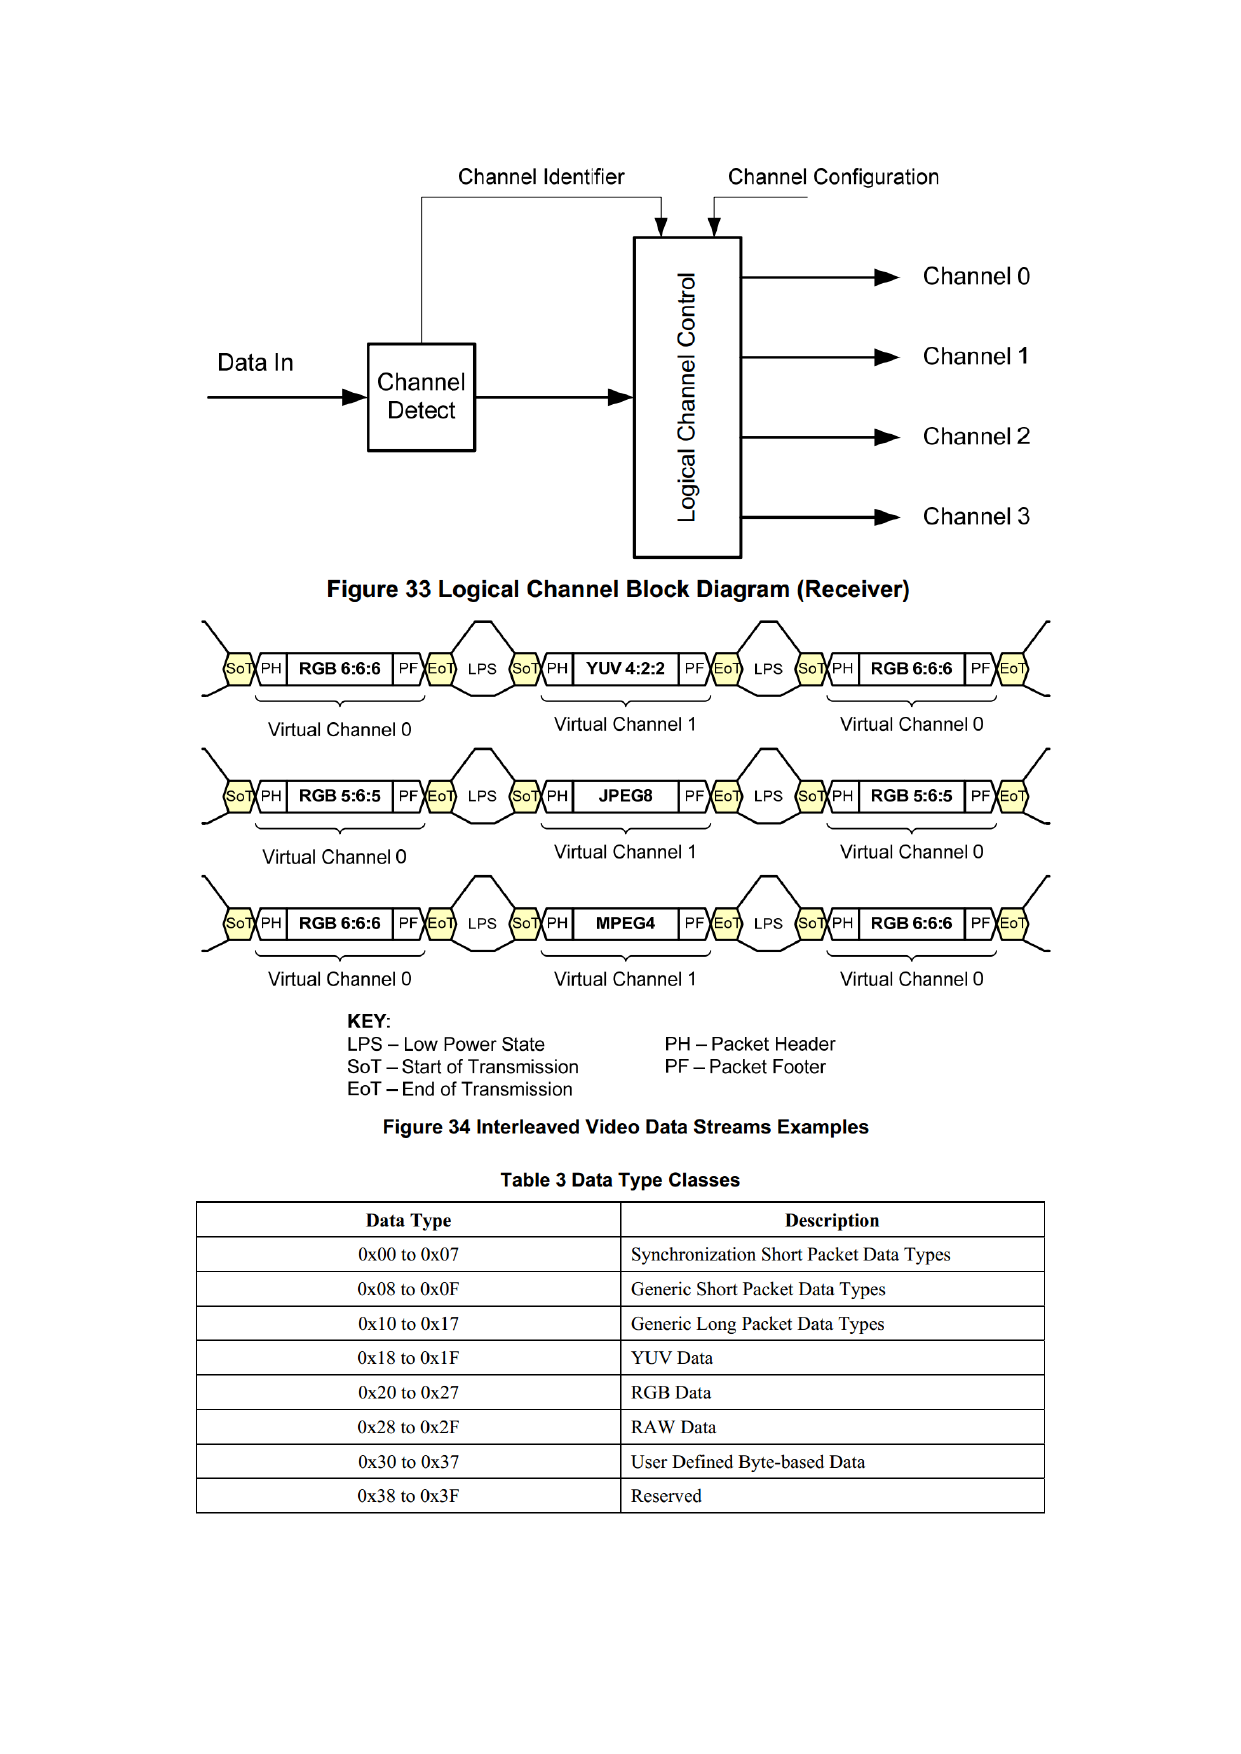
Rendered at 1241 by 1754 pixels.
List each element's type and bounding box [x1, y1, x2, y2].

picture [187, 162, 1053, 610]
picture [188, 1169, 1053, 1518]
picture [187, 617, 1053, 1143]
